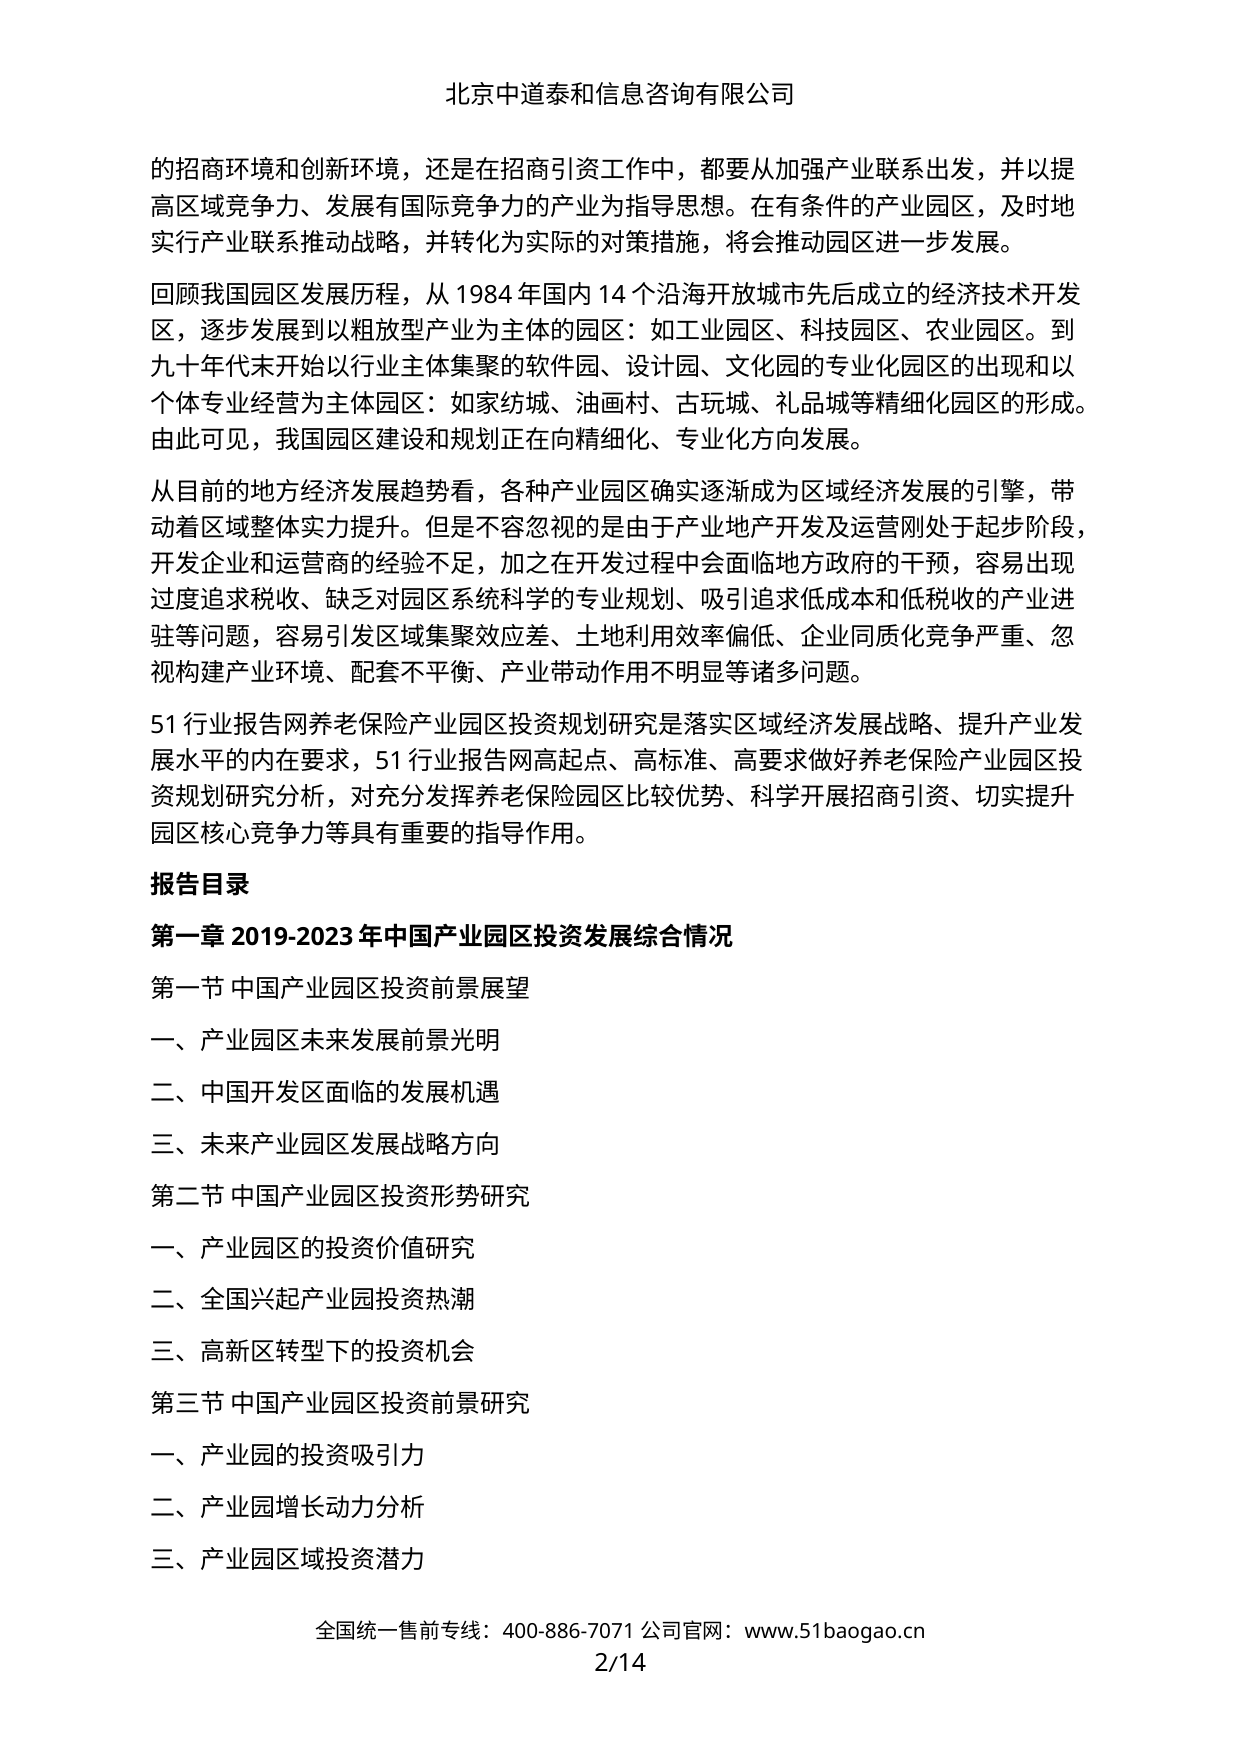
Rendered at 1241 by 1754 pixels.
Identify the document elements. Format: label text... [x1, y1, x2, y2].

text 从目前的地方经济发展趋势看，各种产业园区确实逐渐成为区域经济发展的引擎，带动着区域整体实力提升。但是不容忽视的是由于产业地产开发及运营刚处于起步阶段，开发企业和运营商的经验不足，加之在开发过程中会面临地方政府的干预，容易出现过度追求税收、缺乏对园区系统科学的专业规划、吸引追求低成本和低税收的产业进驻等问题，容易引发区域集聚效应差、土地利用效率偏低、企业同质化竞争严重、忽视构建产业环境、配套不平衡、产业带动作用不明显等诸多问题。 [150, 471, 1090, 689]
text 报告目录 [150, 865, 1090, 901]
text 一、产业园区未来发展前景光明 [150, 1021, 1090, 1057]
text 二、产业园增长动力分析 [150, 1487, 1090, 1524]
text 二、中国开发区面临的发展机遇 [150, 1072, 1090, 1109]
text 回顾我国园区发展历程，从1984年国内14个沿海开放城市先后成立的经济技术开发区，逐步发展到以粗放型产业为主体的园区：如工业园区、科技园区、农业园区。到九十年代末开始以行业主体集聚的软件园、设计园、文化园的专业化园区的出现和以个体专业经营为主体园区：如家纺城、油画村、古玩城、礼品城等精细化园区的形成。由此可见，我国园区建设和规划正在向精细化、专业化方向发展。 [150, 274, 1090, 456]
text 一、产业园的投资吸引力 [150, 1436, 1090, 1472]
text 第一节 中国产业园区投资前景展望 [150, 969, 1090, 1005]
text 第三节 中国产业园区投资前景研究 [150, 1384, 1090, 1420]
text 三、产业园区域投资潜力 [150, 1539, 1090, 1576]
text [150, 150, 1090, 259]
text 三、高新区转型下的投资机会 [150, 1332, 1090, 1368]
text 一、产业园区的投资价值研究 [150, 1228, 1090, 1264]
text 第一章 2019-2023年中国产业园区投资发展综合情况 [150, 917, 1090, 953]
text 三、未来产业园区发展战略方向 [150, 1124, 1090, 1161]
text 51行业报告网养老保险产业园区投资规划研究是落实区域经济发展战略、提升产业发展水平的内在要求，51行业报告网高起点、高标准、高要求做好养老保险产业园区投资规划研究分析，对充分发挥养老保险园区比较优势、科学开展招商引资、切实提升园区核心竞争力等具有重要的指导作用。 [150, 704, 1090, 849]
text 第二节 中国产业园区投资形势研究 [150, 1176, 1090, 1212]
text 二、全国兴起产业园投资热潮 [150, 1280, 1090, 1316]
